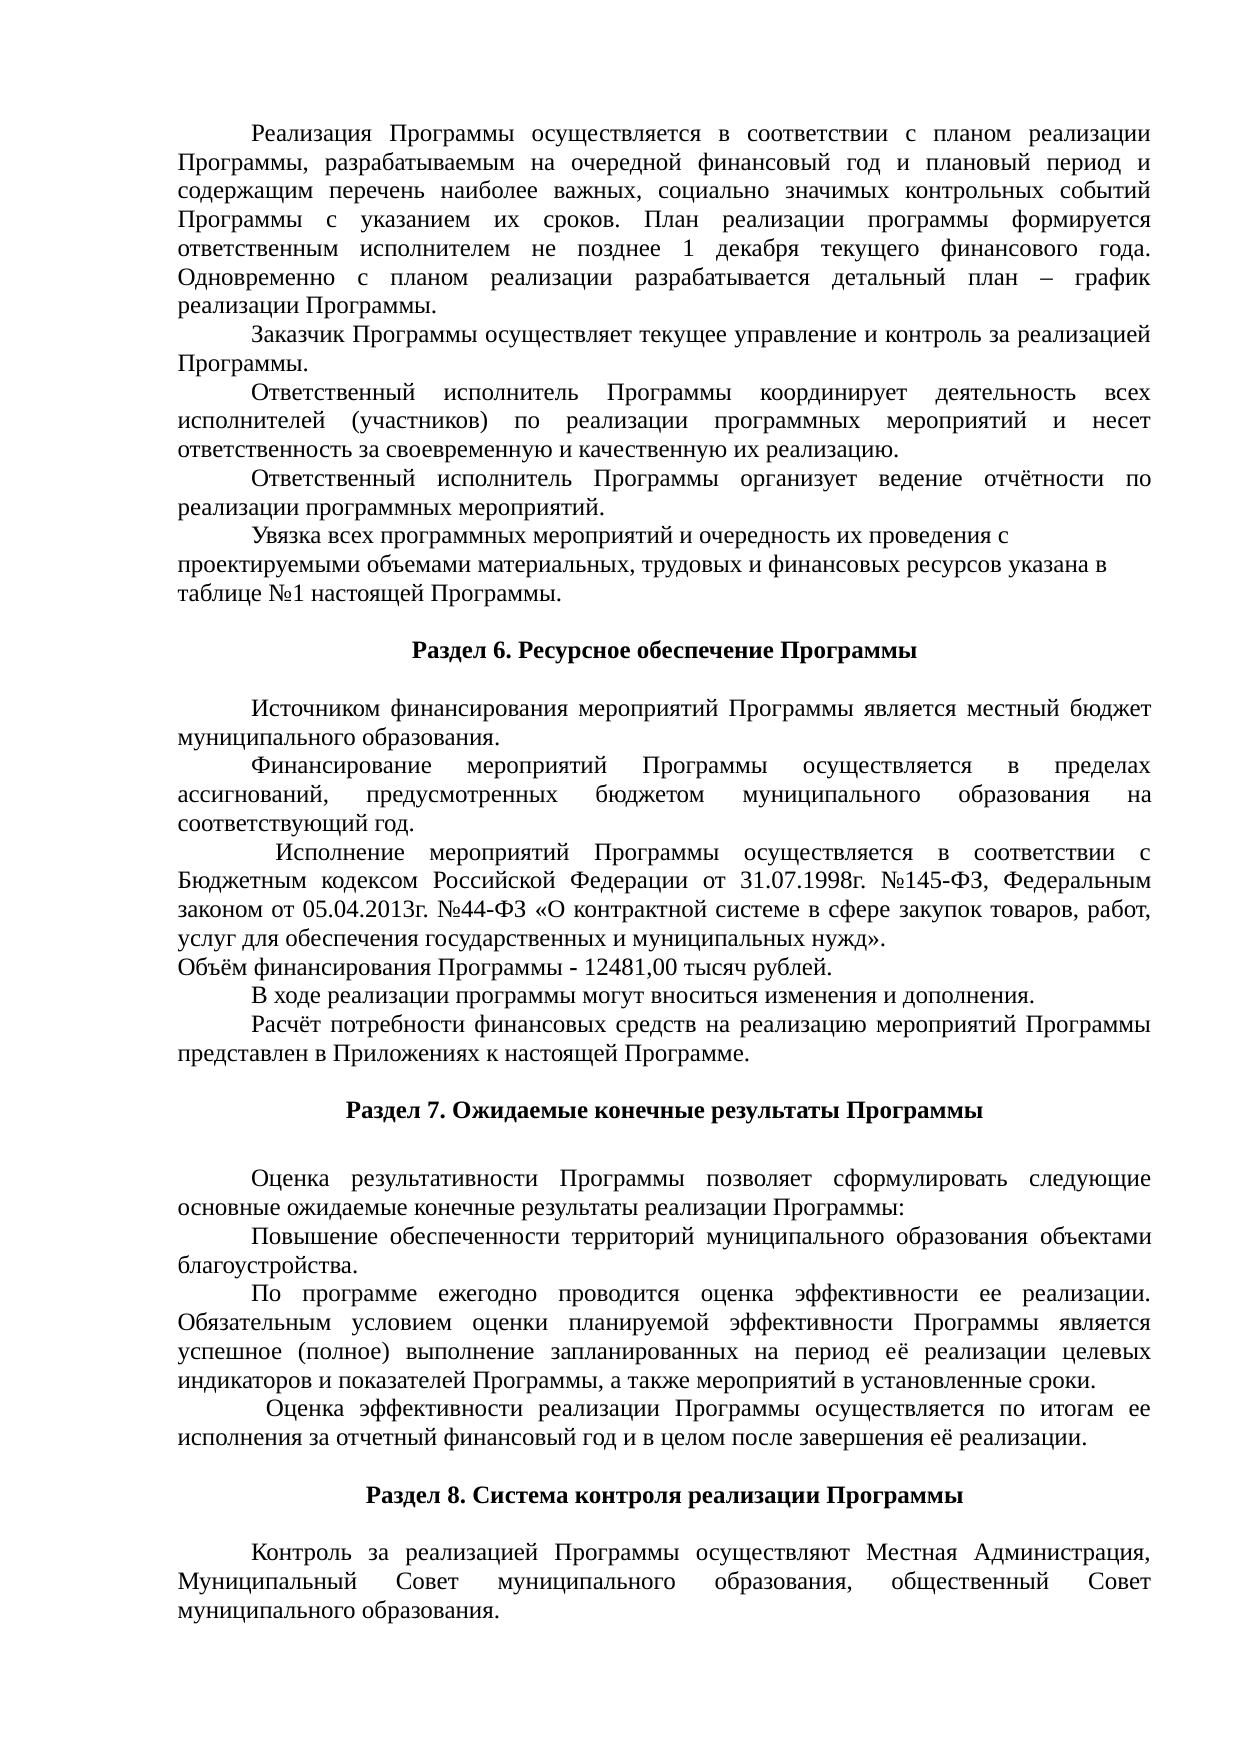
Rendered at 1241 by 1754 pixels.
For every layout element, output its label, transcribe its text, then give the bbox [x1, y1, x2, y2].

text Источником финансирования мероприятий Программы является местный бюджет муниципального образования. [177, 693, 1152, 751]
text Оценка эффективности реализации Программы осуществляется по итогам ее исполнения за отчетный финансовый год и в целом после завершения её реализации. [177, 1393, 1152, 1451]
text Контроль за реализацией Программы осуществляют Местная Администрация, Муниципальный Совет муниципального образования, общественный Совет муниципального образования. [177, 1537, 1152, 1623]
text Увязка всех программных мероприятий и очередность их проведения с проектируемыми объемами материальных, трудовых и финансовых ресурсов указана в таблице №1 настоящей Программы. [177, 521, 1152, 607]
text Расчёт потребности финансовых средств на реализацию мероприятий Программы представлен в Приложениях к настоящей Программе. [177, 1009, 1152, 1067]
text Финансирование мероприятий Программы осуществляется в пределах ассигнований, предусмотренных бюджетом муниципального образования на соответствующий год. [177, 751, 1152, 837]
text Раздел 7. Ожидаемые конечные результаты Программы [177, 1096, 1152, 1124]
text Раздел 6. Ресурсное обеспечение Программы [177, 636, 1152, 664]
text Раздел 8. Система контроля реализации Программы [177, 1480, 1152, 1508]
text Объём финансирования Программы - 12481,00 тысяч рублей. [177, 952, 1152, 981]
text Ответственный исполнитель Программы координирует деятельность всех исполнителей (участников) по реализации программных мероприятий и несет ответственность за своевременную и качественную их реализацию. [177, 377, 1152, 463]
text Ответственный исполнитель Программы организует ведение отчётности по реализации программных мероприятий. [177, 463, 1152, 521]
text В ходе реализации программы могут вноситься изменения и дополнения. [177, 981, 1152, 1009]
text Исполнение мероприятий Программы осуществляется в соответствии с Бюджетным кодексом Российской Федерации от 31.07.1998г. №145-ФЗ, Федеральным законом от 05.04.2013г. №44-ФЗ «О контрактной системе в сфере закупок товаров, работ, услуг для обеспечения государственных и муниципальных нужд». [177, 837, 1152, 952]
text Повышение обеспеченности территорий муниципального образования объектами благоустройства. [177, 1221, 1152, 1278]
text Реализация Программы осуществляется в соответствии с планом реализации Программы, разрабатываемым на очередной финансовый год и плановый период и содержащим перечень наиболее важных, социально значимых контрольных событий Программы с указанием их сроков. План реализации программы формируется ответственным исполнителем не позднее 1 декабря текущего финансового года. Одновременно с планом реализации разрабатывается детальный план – график реализации Программы. [177, 118, 1152, 319]
text Заказчик Программы осуществляет текущее управление и контроль за реализацией Программы. [177, 319, 1152, 377]
text Оценка результативности Программы позволяет сформулировать следующие основные ожидаемые конечные результаты реализации Программы: [177, 1163, 1152, 1221]
text По программе ежегодно проводится оценка эффективности ее реализации. Обязательным условием оценки планируемой эффективности Программы является успешное (полное) выполнение запланированных на период её реализации целевых индикаторов и показателей Программы, а также мероприятий в установленные сроки. [177, 1278, 1152, 1393]
